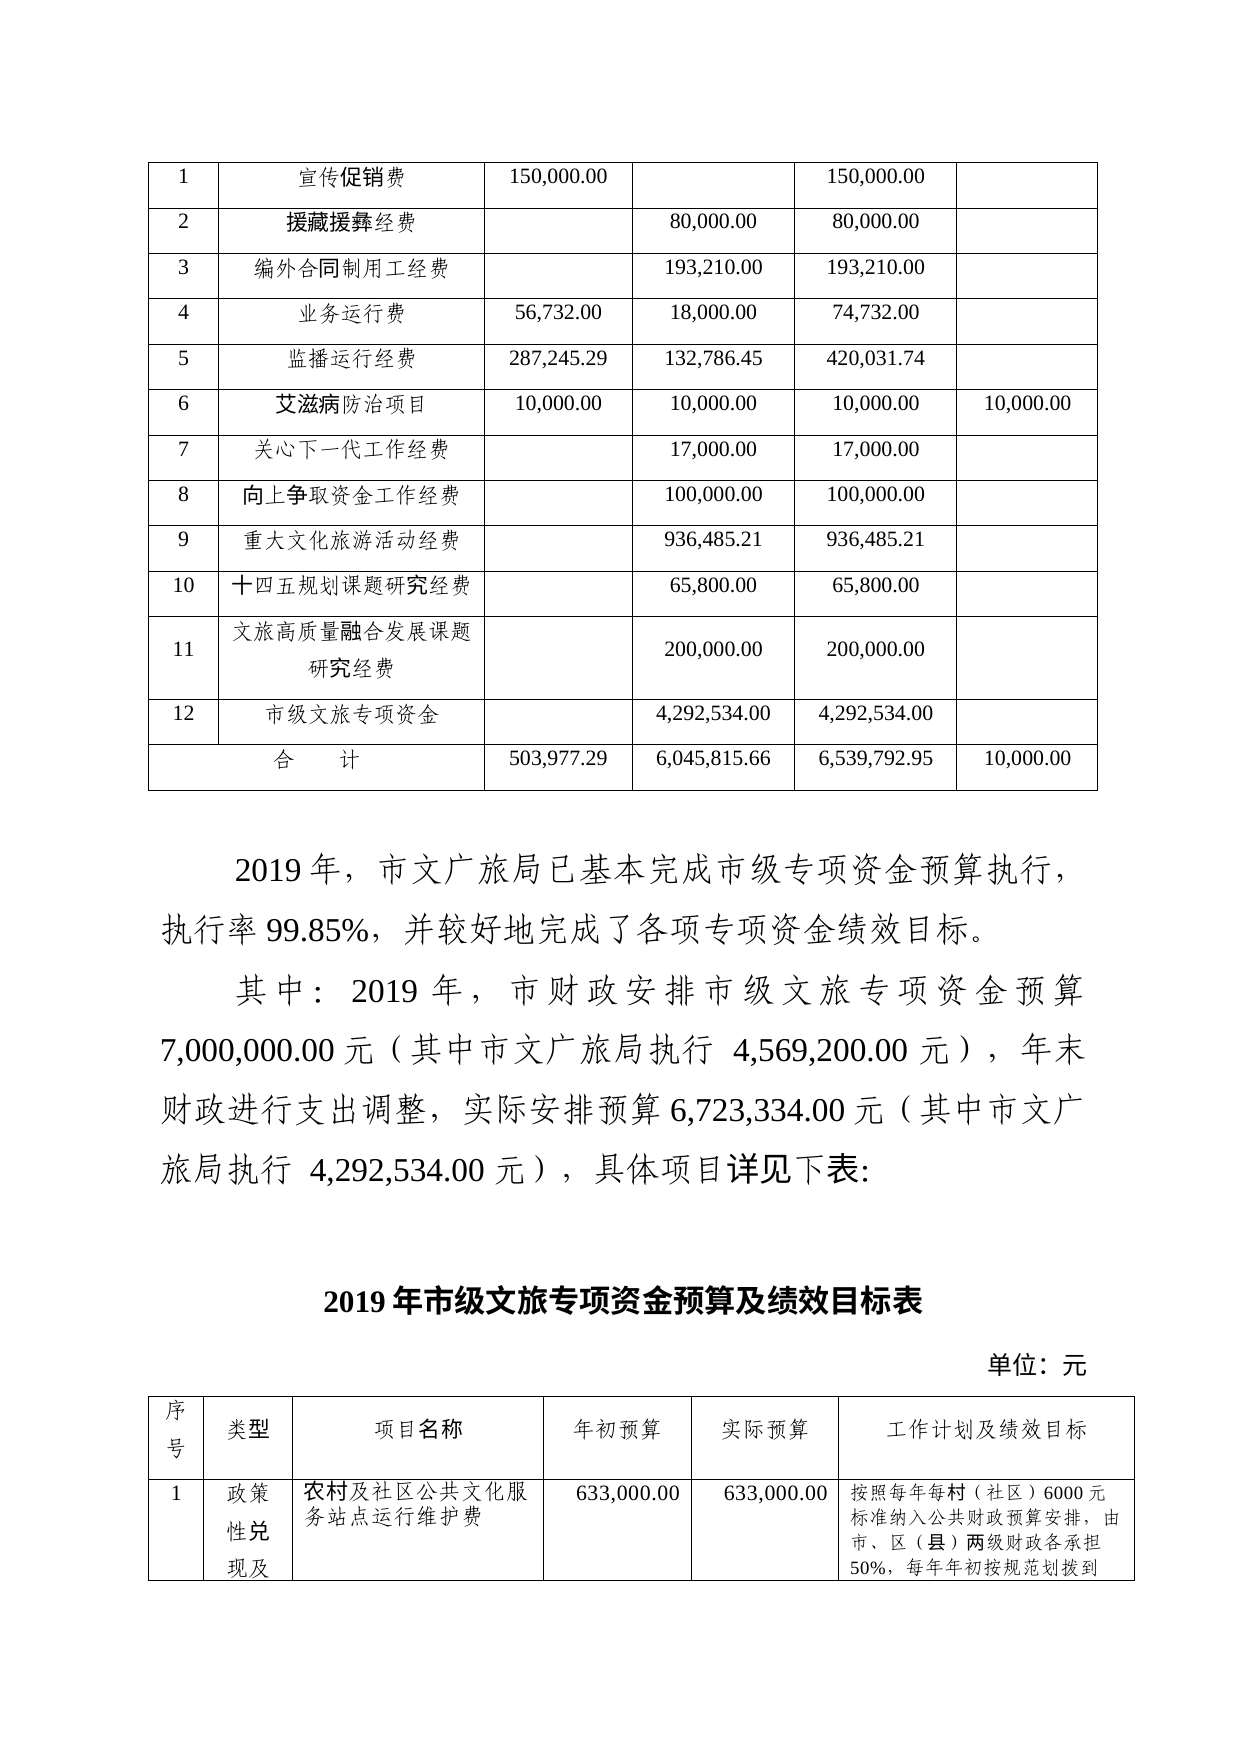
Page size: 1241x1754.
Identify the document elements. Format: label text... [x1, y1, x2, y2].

table_cell 十四五规划课题研究经费 [219, 572, 484, 616]
table_cell 5 [149, 345, 218, 389]
text 2019年，市文广旅局已基本完成市级专项资金预算执行，执行率99.85%，并较好地完成了各项专项资金绩效目标。 [159, 848, 1087, 948]
table_cell 633,000.00 [692, 1480, 838, 1580]
table_cell 向上争取资金工作经费 [219, 481, 484, 525]
table_cell 65,800.00 [633, 572, 794, 616]
table_cell 10 [149, 572, 218, 616]
table_cell 100,000.00 [795, 481, 956, 525]
table_header 序号 [149, 1397, 203, 1479]
table_cell 150,000.00 [485, 163, 632, 207]
table_cell 政策性兑现及补助 [204, 1480, 292, 1580]
table_header 工作计划及绩效目标 [839, 1397, 1134, 1479]
table_cell 193,210.00 [795, 254, 956, 298]
table_cell 10,000.00 [633, 390, 794, 434]
table_cell 8 [149, 481, 218, 525]
table_cell 200,000.00 [633, 617, 794, 699]
table_header 年初预算 [544, 1397, 691, 1479]
table_cell 2 [149, 209, 218, 253]
table_cell 420,031.74 [795, 345, 956, 389]
table_cell 业务运行费 [219, 299, 484, 344]
table_cell 287,245.29 [485, 345, 632, 389]
table_cell 633,000.00 [544, 1480, 691, 1580]
table_cell 1 [149, 1480, 203, 1580]
table_cell [957, 700, 1097, 744]
table_cell 193,210.00 [633, 254, 794, 298]
table_cell 援藏援彝经费 [219, 209, 484, 253]
table_cell [957, 299, 1097, 344]
table_cell [633, 163, 794, 207]
table_cell 18,000.00 [633, 299, 794, 344]
table_cell 3 [149, 254, 218, 298]
table_cell 17,000.00 [633, 436, 794, 480]
table_cell [485, 254, 632, 298]
table_cell 4,292,534.00 [795, 700, 956, 744]
table_header 项目名称 [293, 1397, 543, 1479]
table_cell 74,732.00 [795, 299, 956, 344]
table_cell 重大文化旅游活动经费 [219, 526, 484, 571]
table_cell [957, 617, 1097, 699]
table_cell 11 [149, 617, 218, 699]
table_cell 市级文旅专项资金 [219, 700, 484, 744]
table_cell 6,045,815.66 [633, 745, 794, 790]
table_cell 7 [149, 436, 218, 480]
table_cell 10,000.00 [957, 745, 1097, 790]
table_cell 10,000.00 [957, 390, 1097, 434]
table_cell 10,000.00 [485, 390, 632, 434]
table_cell 936,485.21 [795, 526, 956, 571]
table_cell 6 [149, 390, 218, 434]
table_cell 4,292,534.00 [633, 700, 794, 744]
table_cell 65,800.00 [795, 572, 956, 616]
table_cell [957, 481, 1097, 525]
text 单位：元 [159, 1331, 1087, 1396]
table_cell 132,786.45 [633, 345, 794, 389]
table_cell 503,977.29 [485, 745, 632, 790]
table_cell 150,000.00 [795, 163, 956, 207]
table_cell [957, 209, 1097, 253]
table_cell [957, 345, 1097, 389]
table_cell 监播运行经费 [219, 345, 484, 389]
table_cell 56,732.00 [485, 299, 632, 344]
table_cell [839, 1480, 1134, 1580]
table_cell [485, 526, 632, 571]
table_cell 12 [149, 700, 218, 744]
table_cell 80,000.00 [795, 209, 956, 253]
table_cell 4 [149, 299, 218, 344]
table_header 类型 [204, 1397, 292, 1479]
table_cell 80,000.00 [633, 209, 794, 253]
table_cell 文旅高质量融合发展课题研究经费 [219, 617, 484, 699]
table_cell [957, 526, 1097, 571]
table_cell [957, 572, 1097, 616]
text 其中：2019年，市财政安排市级文旅专项资金预算7,000,000.00元（其中市文广旅局执行 4,569,200.00 元），年末财政进行支出调整，实际安排预算6,723,334.00元（其中市文广旅局执行 4,292,534.00 元），具体项目详见下表： [159, 969, 1087, 1188]
text 2019年市级文旅专项资金预算及绩效目标表 [159, 1266, 1087, 1331]
table_cell 9 [149, 526, 218, 571]
table_cell [485, 436, 632, 480]
table_cell 100,000.00 [633, 481, 794, 525]
table_cell 合 计 [149, 745, 484, 790]
table_cell 936,485.21 [633, 526, 794, 571]
table_cell [485, 617, 632, 699]
table_cell 关心下一代工作经费 [219, 436, 484, 480]
table_cell [485, 209, 632, 253]
table_cell 艾滋病防治项目 [219, 390, 484, 434]
table_cell 6,539,792.95 [795, 745, 956, 790]
table_cell 宣传促销费 [219, 163, 484, 207]
table_cell 10,000.00 [795, 390, 956, 434]
table_cell 农村及社区公共文化服务站点运行维护费 [293, 1480, 543, 1580]
table_cell 编外合同制用工经费 [219, 254, 484, 298]
table_cell [485, 481, 632, 525]
table_cell [485, 700, 632, 744]
table_cell [957, 254, 1097, 298]
table_cell 17,000.00 [795, 436, 956, 480]
table_cell [957, 163, 1097, 207]
table_cell 200,000.00 [795, 617, 956, 699]
table_cell 1 [149, 163, 218, 207]
table_cell [485, 572, 632, 616]
table_cell [957, 436, 1097, 480]
table_header 实际预算 [692, 1397, 838, 1479]
